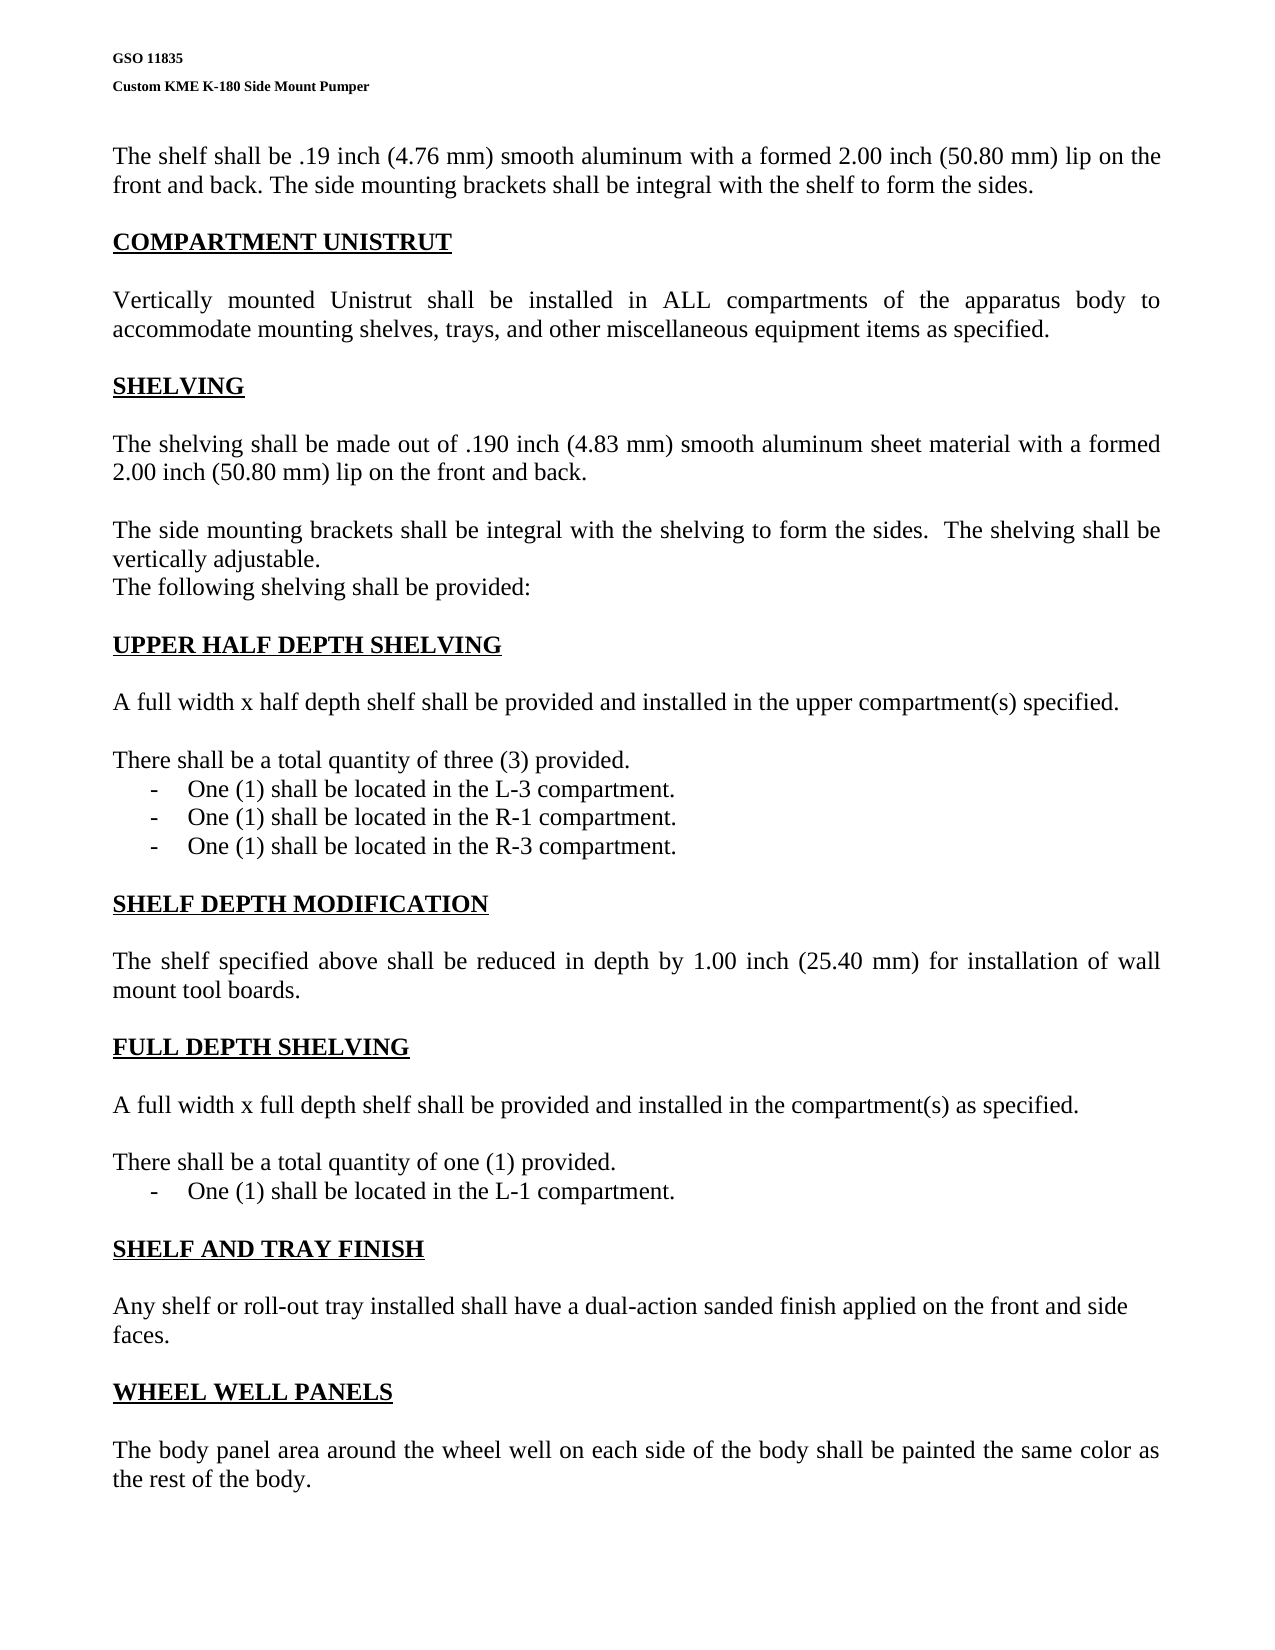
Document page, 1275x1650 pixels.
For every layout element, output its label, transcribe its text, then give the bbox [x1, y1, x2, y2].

text FULL DEPTH SHELVING [112, 1032, 1162, 1061]
text UPPER HALF DEPTH SHELVING [112, 630, 1162, 659]
text SHELF DEPTH MODIFICATION [112, 889, 1162, 917]
text A full width x full depth shelf shall be provided and installed in the compartment(s) as specified. [112, 1090, 1162, 1119]
text A full width x half depth shelf shall be provided and installed in the upper compartment(s) specified. [112, 687, 1162, 716]
list One (1) shall be located in the R-1 compartment. [150, 802, 1162, 831]
text SHELVING [112, 371, 1162, 400]
list One (1) shall be located in the L-1 compartment. [150, 1176, 1162, 1205]
text SHELF AND TRAY FINISH [112, 1234, 1162, 1262]
text The shelf specified above shall be reduced in depth by 1.00 inch (25.40 mm) for installation of wall mount tool boards. [112, 946, 1162, 1004]
text The shelving shall be made out of .190 inch (4.83 mm) smooth aluminum sheet material with a formed 2.00 inch (50.80 mm) lip on the front and back. [112, 429, 1162, 486]
list One (1) shall be located in the R-3 compartment. [150, 831, 1162, 860]
text The side mounting brackets shall be integral with the shelving to form the sides. The shelving shall be vertically adjustable. [112, 515, 1162, 572]
text There shall be a total quantity of one (1) provided. [112, 1147, 1162, 1176]
text Any shelf or roll-out tray installed shall have a dual-action sanded finish applied on the front and side faces. [112, 1291, 1162, 1349]
text The body panel area around the wheel well on each side of the body shall be painted the same color as the rest of the body. [112, 1435, 1162, 1492]
text The following shelving shall be provided: [112, 572, 1162, 601]
list One (1) shall be located in the L-3 compartment. [150, 774, 1162, 802]
text WHEEL WELL PANELS [112, 1377, 1162, 1406]
text COMPARTMENT UNISTRUT [112, 227, 1162, 256]
text There shall be a total quantity of three (3) provided. [112, 745, 1162, 774]
text Vertically mounted Unistrut shall be installed in ALL compartments of the apparatus body to accommodate mounting shelves, trays, and other miscellaneous equipment items as specified. [112, 285, 1162, 342]
